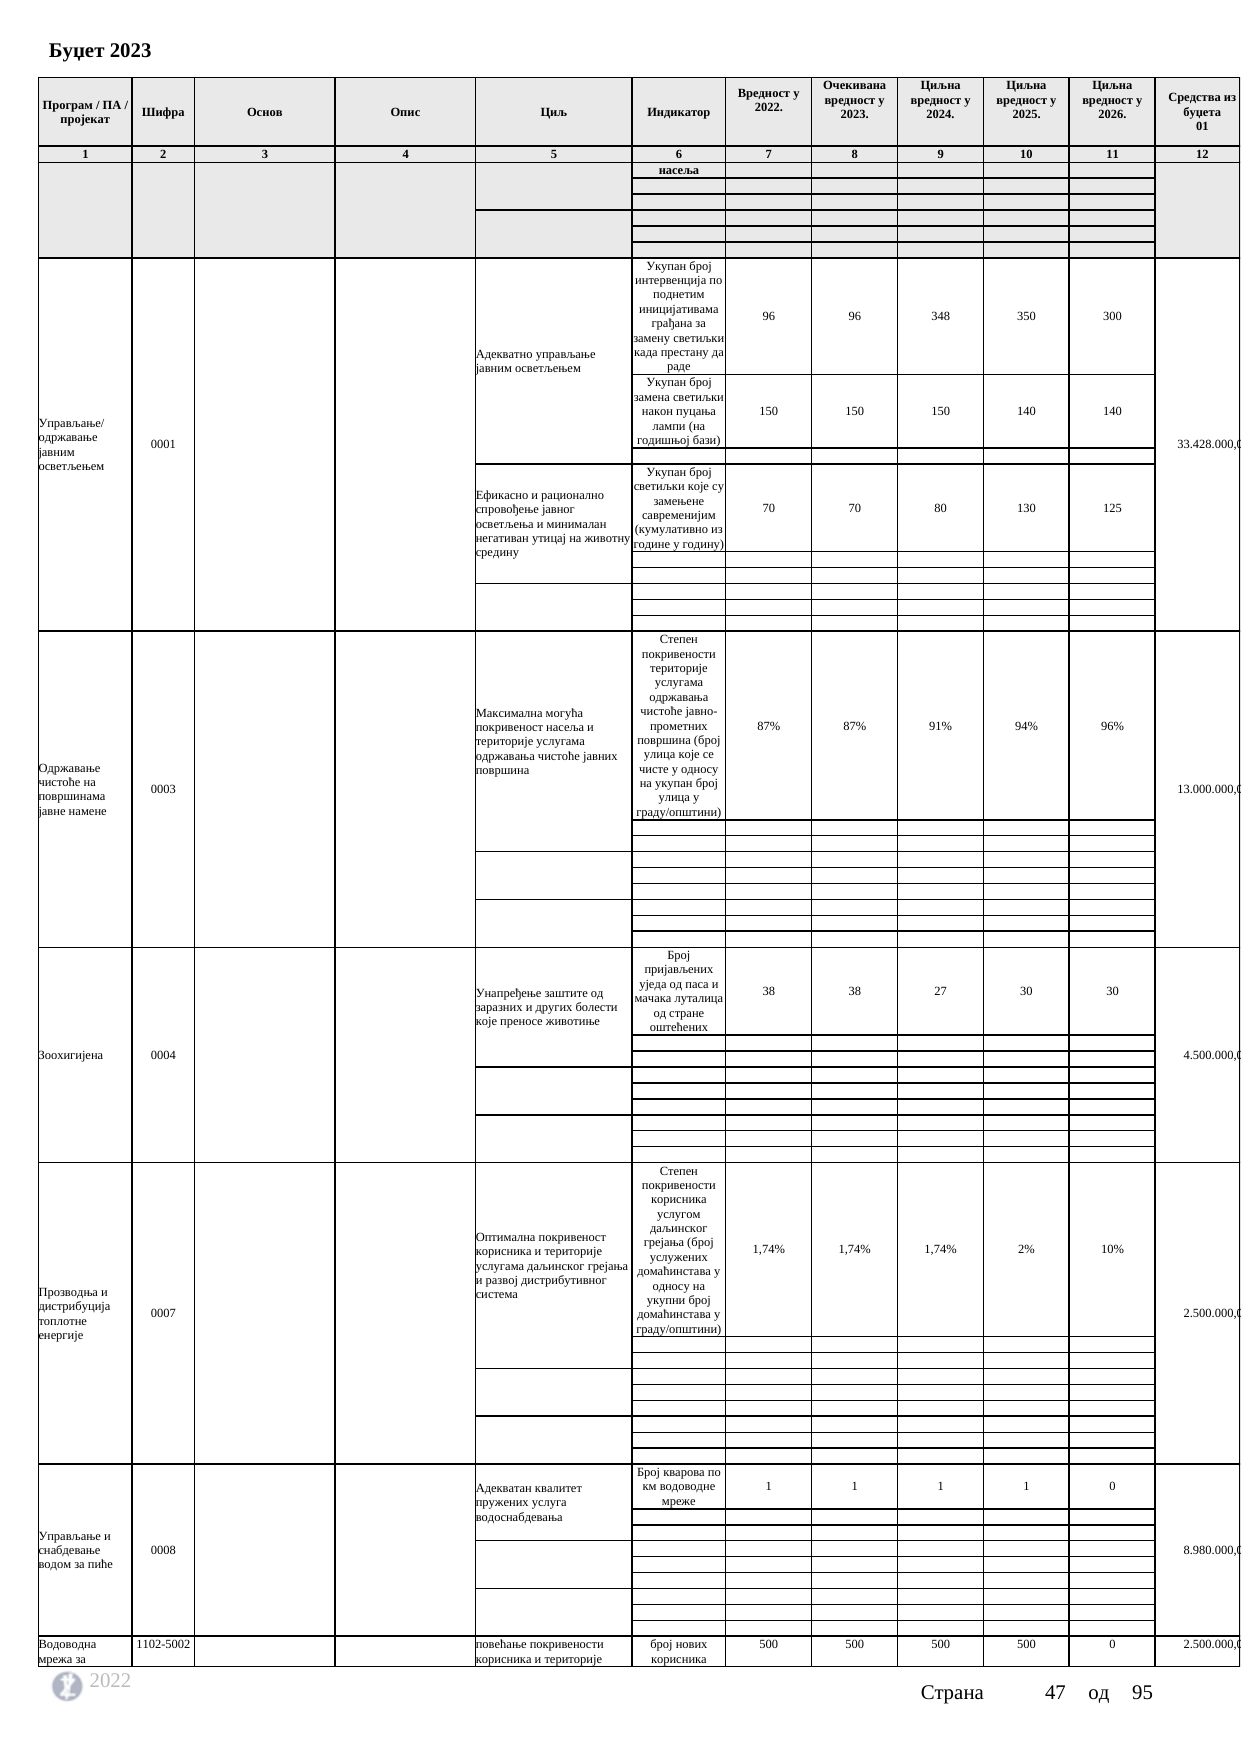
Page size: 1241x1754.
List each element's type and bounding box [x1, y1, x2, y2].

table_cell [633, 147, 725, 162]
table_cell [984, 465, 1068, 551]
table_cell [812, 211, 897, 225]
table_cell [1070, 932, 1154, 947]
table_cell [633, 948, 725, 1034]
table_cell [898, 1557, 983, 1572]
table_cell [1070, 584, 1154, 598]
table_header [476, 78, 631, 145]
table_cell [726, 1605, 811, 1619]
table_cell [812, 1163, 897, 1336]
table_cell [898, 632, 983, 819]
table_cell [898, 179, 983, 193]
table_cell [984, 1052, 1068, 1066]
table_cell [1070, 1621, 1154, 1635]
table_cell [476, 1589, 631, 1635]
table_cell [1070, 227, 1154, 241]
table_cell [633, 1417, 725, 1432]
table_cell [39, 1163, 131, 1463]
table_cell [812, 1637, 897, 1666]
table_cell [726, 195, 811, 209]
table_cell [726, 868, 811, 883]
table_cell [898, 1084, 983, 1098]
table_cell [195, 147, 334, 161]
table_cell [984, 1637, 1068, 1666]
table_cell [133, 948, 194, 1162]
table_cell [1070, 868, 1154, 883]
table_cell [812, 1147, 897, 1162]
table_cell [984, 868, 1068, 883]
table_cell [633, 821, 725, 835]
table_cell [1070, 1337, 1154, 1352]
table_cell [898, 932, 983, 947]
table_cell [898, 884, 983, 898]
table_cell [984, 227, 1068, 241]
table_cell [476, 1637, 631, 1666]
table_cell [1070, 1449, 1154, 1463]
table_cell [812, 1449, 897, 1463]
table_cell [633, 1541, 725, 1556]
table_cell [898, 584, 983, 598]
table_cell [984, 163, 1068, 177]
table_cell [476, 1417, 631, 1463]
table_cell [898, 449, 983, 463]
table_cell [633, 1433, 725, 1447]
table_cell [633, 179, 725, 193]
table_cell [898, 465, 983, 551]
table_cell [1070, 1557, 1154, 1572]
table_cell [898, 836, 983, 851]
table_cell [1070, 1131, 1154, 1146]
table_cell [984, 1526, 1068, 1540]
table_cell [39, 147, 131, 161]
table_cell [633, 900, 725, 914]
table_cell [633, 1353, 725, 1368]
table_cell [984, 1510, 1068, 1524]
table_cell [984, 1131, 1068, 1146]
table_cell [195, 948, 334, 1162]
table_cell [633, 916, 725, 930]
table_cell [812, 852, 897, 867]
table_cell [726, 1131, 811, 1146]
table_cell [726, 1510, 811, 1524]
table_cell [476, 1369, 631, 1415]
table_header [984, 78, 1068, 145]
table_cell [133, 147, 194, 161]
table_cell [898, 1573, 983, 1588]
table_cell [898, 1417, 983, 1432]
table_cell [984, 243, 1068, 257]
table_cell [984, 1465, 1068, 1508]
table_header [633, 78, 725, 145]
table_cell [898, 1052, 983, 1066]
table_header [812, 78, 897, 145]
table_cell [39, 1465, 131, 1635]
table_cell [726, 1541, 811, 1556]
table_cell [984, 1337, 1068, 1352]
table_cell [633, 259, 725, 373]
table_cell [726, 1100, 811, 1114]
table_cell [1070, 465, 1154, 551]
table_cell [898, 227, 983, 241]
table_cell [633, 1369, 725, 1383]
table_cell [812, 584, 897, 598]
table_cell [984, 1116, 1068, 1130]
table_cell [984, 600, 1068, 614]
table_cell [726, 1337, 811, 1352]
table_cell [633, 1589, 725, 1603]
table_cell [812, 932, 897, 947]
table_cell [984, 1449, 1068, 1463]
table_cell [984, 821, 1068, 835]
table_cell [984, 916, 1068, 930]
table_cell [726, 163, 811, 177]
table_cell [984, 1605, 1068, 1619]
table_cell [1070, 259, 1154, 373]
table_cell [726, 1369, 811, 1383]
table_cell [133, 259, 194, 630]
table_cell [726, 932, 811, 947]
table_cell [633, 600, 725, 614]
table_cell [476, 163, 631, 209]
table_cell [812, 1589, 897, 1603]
picture [48, 1668, 87, 1706]
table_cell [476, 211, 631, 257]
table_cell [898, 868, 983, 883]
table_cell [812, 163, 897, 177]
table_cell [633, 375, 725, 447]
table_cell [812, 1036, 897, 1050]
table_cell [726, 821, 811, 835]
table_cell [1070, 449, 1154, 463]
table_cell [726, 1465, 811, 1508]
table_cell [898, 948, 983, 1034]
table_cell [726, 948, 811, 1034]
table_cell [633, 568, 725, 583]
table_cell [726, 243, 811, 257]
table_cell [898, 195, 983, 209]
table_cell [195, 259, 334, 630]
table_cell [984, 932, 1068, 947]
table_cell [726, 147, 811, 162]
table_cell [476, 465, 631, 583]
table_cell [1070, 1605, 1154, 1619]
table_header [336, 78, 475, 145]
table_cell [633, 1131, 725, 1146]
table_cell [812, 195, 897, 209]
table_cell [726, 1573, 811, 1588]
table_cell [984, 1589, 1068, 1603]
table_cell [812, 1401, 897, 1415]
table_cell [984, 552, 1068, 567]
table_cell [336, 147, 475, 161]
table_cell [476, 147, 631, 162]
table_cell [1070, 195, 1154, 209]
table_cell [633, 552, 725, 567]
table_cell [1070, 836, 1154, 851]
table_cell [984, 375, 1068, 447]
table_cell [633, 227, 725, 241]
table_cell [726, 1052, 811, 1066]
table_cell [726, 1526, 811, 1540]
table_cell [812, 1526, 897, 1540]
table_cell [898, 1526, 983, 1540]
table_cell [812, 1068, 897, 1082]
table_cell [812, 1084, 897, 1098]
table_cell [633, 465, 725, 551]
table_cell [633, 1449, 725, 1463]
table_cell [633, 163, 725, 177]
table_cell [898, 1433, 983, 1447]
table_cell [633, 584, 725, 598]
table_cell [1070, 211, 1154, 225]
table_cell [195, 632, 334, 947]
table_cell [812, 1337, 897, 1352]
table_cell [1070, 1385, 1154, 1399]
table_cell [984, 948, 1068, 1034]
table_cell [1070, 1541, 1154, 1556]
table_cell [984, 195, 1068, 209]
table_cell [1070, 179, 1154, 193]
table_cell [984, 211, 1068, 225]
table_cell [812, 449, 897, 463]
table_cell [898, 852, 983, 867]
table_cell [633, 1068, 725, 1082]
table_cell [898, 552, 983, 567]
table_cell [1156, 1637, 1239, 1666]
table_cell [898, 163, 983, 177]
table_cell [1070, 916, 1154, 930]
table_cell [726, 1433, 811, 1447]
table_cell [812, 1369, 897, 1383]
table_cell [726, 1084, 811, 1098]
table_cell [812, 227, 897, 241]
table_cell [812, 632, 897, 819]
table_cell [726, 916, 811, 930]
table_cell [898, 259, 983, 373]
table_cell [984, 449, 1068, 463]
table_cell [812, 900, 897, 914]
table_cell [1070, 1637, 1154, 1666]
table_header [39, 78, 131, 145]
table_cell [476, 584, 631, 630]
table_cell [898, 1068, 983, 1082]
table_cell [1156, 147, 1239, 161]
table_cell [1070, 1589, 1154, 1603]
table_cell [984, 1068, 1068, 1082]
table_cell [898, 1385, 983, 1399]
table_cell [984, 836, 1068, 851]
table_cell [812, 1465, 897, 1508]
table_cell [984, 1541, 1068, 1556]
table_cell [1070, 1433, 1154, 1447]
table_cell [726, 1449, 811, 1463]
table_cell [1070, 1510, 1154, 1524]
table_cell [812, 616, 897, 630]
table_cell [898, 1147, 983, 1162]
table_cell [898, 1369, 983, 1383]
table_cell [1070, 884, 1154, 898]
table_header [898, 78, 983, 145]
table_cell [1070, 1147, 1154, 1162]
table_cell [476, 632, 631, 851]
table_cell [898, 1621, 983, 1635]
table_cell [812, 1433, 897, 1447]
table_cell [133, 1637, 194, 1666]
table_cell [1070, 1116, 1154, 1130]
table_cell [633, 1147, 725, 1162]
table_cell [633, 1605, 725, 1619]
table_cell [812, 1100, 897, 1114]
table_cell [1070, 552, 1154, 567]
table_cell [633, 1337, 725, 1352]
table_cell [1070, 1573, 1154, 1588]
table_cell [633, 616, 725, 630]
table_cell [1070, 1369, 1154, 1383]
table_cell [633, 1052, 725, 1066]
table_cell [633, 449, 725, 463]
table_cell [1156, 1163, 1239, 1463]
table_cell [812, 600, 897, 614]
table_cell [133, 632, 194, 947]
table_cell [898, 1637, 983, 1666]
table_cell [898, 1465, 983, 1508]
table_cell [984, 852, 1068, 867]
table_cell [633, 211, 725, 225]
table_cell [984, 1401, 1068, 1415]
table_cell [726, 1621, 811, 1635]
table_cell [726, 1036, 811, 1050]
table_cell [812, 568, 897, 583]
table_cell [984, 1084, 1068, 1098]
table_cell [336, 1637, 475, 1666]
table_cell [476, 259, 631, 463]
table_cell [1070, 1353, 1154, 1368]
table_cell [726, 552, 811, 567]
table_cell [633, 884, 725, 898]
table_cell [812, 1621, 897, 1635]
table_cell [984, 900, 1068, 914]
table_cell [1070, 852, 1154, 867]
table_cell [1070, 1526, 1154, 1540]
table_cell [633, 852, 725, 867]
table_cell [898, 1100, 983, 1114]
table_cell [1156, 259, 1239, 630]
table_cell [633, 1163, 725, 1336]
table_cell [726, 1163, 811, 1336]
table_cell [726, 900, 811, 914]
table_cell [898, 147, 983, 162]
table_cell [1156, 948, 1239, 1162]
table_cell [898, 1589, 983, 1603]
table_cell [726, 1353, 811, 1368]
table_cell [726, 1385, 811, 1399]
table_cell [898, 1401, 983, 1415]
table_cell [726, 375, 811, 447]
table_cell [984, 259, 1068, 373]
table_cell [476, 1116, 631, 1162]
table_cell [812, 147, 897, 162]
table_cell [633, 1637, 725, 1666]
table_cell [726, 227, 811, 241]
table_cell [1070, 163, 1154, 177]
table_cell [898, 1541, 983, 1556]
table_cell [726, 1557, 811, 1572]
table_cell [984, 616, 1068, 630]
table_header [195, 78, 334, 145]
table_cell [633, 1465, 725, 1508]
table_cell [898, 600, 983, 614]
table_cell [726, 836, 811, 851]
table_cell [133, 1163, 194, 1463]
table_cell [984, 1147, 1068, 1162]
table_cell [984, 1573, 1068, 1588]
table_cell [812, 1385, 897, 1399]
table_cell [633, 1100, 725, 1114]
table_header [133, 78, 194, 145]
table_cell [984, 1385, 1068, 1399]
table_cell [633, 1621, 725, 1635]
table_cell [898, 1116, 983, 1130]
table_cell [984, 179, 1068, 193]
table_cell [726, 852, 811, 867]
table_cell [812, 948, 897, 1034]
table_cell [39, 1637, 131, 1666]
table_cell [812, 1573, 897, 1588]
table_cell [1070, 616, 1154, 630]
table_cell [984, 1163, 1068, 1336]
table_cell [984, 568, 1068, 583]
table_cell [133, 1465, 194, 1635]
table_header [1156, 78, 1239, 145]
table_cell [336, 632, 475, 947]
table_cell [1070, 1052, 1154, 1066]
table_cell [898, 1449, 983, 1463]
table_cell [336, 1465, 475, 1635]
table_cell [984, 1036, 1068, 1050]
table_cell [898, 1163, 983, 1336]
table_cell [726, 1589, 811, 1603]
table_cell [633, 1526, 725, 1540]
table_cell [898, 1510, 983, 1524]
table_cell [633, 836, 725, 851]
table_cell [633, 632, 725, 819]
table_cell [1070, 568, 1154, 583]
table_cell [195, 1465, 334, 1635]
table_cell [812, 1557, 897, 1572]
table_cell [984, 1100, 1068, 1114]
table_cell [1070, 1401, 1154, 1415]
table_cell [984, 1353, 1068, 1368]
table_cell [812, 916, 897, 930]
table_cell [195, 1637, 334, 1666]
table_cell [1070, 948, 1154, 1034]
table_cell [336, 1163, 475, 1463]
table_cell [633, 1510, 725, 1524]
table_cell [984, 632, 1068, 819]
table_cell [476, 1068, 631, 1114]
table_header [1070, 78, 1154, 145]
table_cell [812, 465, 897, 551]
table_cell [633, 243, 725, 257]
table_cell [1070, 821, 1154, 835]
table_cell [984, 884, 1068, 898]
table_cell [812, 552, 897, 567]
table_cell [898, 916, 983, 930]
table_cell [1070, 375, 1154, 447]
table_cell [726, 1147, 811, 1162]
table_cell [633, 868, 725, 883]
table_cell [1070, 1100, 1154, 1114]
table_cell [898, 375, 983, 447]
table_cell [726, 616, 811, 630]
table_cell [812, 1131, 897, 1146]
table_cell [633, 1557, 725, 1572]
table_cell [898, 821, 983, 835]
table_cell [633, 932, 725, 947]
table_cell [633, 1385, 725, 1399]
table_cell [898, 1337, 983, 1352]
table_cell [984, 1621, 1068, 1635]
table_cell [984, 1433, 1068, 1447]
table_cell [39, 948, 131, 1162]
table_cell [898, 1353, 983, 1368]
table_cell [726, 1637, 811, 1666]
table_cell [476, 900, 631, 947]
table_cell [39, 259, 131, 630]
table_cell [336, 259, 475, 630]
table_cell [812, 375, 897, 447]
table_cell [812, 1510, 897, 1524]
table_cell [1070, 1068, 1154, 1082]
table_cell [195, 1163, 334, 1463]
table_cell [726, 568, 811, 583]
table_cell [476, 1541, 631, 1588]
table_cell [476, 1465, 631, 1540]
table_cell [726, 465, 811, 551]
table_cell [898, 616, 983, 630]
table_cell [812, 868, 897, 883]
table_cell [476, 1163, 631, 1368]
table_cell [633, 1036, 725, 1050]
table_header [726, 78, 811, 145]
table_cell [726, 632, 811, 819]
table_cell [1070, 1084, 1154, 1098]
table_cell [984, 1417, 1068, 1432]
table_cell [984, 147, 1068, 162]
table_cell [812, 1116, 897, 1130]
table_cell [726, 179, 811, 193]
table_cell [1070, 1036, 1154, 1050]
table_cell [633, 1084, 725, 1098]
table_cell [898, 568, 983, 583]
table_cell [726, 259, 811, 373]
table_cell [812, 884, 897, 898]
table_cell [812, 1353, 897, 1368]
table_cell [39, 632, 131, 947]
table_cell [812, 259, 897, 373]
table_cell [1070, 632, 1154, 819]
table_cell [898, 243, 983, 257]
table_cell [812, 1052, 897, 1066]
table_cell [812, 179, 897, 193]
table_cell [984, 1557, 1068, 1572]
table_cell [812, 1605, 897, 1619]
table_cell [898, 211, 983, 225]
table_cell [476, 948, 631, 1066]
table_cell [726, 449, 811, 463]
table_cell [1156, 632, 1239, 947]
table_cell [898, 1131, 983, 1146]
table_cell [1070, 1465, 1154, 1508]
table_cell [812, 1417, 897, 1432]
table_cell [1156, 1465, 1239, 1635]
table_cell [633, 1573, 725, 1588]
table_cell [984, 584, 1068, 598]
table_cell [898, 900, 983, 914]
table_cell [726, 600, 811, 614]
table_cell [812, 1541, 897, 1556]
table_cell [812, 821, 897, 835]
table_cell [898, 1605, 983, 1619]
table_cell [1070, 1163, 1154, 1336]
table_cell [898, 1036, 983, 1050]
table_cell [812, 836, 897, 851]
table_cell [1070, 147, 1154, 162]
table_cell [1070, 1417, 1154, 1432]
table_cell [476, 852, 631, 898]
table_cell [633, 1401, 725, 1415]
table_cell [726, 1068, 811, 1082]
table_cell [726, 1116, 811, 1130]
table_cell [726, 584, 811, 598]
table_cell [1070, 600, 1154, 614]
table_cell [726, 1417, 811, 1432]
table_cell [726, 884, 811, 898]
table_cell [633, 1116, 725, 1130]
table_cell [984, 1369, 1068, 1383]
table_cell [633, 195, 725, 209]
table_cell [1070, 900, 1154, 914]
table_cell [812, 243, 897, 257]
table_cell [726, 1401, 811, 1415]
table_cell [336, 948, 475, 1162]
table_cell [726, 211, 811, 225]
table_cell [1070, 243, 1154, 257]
